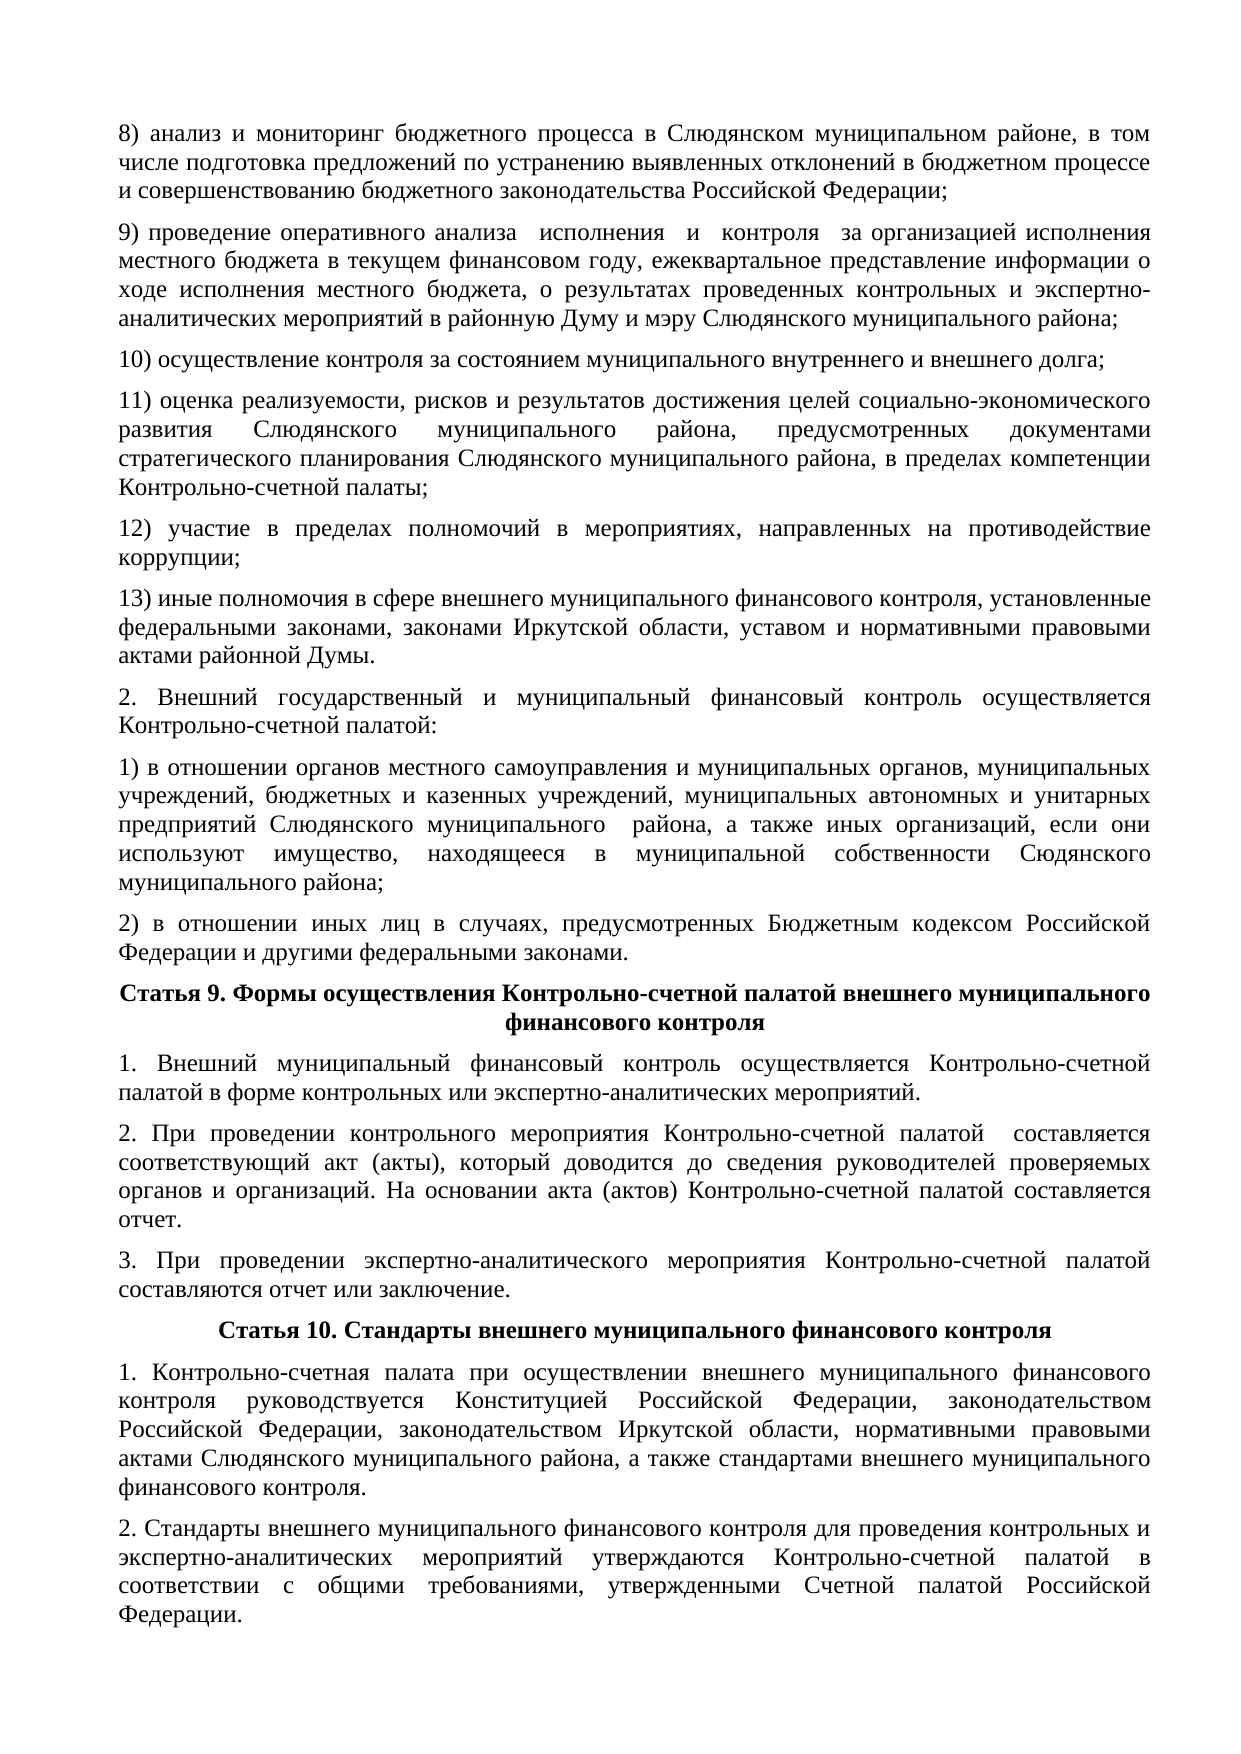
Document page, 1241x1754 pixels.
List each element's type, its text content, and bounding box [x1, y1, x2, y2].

text 13) иные полномочия в сфере внешнего муниципального финансового контроля, установленные федеральными законами, законами Иркутской области, уставом и нормативными правовыми актами районной Думы. [118, 583, 1152, 669]
text 10) осуществление контроля за состоянием муниципального внутреннего и внешнего долга; [118, 344, 1152, 373]
text 11) оценка реализуемости, рисков и результатов достижения целей социально-экономического развития Слюдянского муниципального района, предусмотренных документами стратегического планирования Слюдянского муниципального района, в пределах компетенции Контрольно-счетной палаты; [118, 386, 1152, 501]
text 2. При проведении контрольного мероприятия Контрольно-счетной палатой составляется соответствующий акт (акты), который доводится до сведения руководителей проверяемых органов и организаций. На основании акта (актов) Контрольно-счетной палатой составляется отчет. [118, 1118, 1152, 1233]
text 9) проведение оперативного анализа исполнения и контроля за организацией исполнения местного бюджета в текущем финансовом году, ежеквартальное представление информации о ходе исполнения местного бюджета, о результатах проведенных контрольных и экспертно-аналитических мероприятий в районную Думу и мэру Слюдянского муниципального района; [118, 217, 1152, 332]
text 1) в отношении органов местного самоуправления и муниципальных органов, муниципальных учреждений, бюджетных и казенных учреждений, муниципальных автономных и унитарных предприятий Слюдянского муниципального района, а также иных организаций, если они используют имущество, находящееся в муниципальной собственности Сюдянского муниципального района; [118, 752, 1152, 896]
text 2. Внешний государственный и муниципальный финансовый контроль осуществляется Контрольно-счетной палатой: [118, 682, 1152, 739]
text 3. При проведении экспертно-аналитического мероприятия Контрольно-счетной палатой составляются отчет или заключение. [118, 1246, 1152, 1303]
text 12) участие в пределах полномочий в мероприятиях, направленных на противодействие коррупции; [118, 513, 1152, 571]
text 1. Внешний муниципальный финансовый контроль осуществляется Контрольно-счетной палатой в форме контрольных или экспертно-аналитических мероприятий. [118, 1048, 1152, 1106]
text 8) анализ и мониторинг бюджетного процесса в Слюдянском муниципальном районе, в том числе подготовка предложений по устранению выявленных отклонений в бюджетном процессе и совершенствованию бюджетного законодательства Российской Федерации; [118, 118, 1152, 204]
text 1. Контрольно-счетная палата при осуществлении внешнего муниципального финансового контроля руководствуется Конституцией Российской Федерации, законодательством Российской Федерации, законодательством Иркутской области, нормативными правовыми актами Слюдянского муниципального района, а также стандартами внешнего муниципального финансового контроля. [118, 1357, 1152, 1501]
text 2) в отношении иных лиц в случаях, предусмотренных Бюджетным кодексом Российской Федерации и другими федеральными законами. [118, 908, 1152, 966]
text 2. Стандарты внешнего муниципального финансового контроля для проведения контрольных и экспертно-аналитических мероприятий утверждаются Контрольно-счетной палатой в соответствии с общими требованиями, утвержденными Счетной палатой Российской Федерации. [118, 1513, 1152, 1628]
text Статья 9. Формы осуществления Контрольно-счетной палатой внешнего муниципального финансового контроля [118, 978, 1152, 1036]
text Статья 10. Стандарты внешнего муниципального финансового контроля [118, 1316, 1152, 1344]
